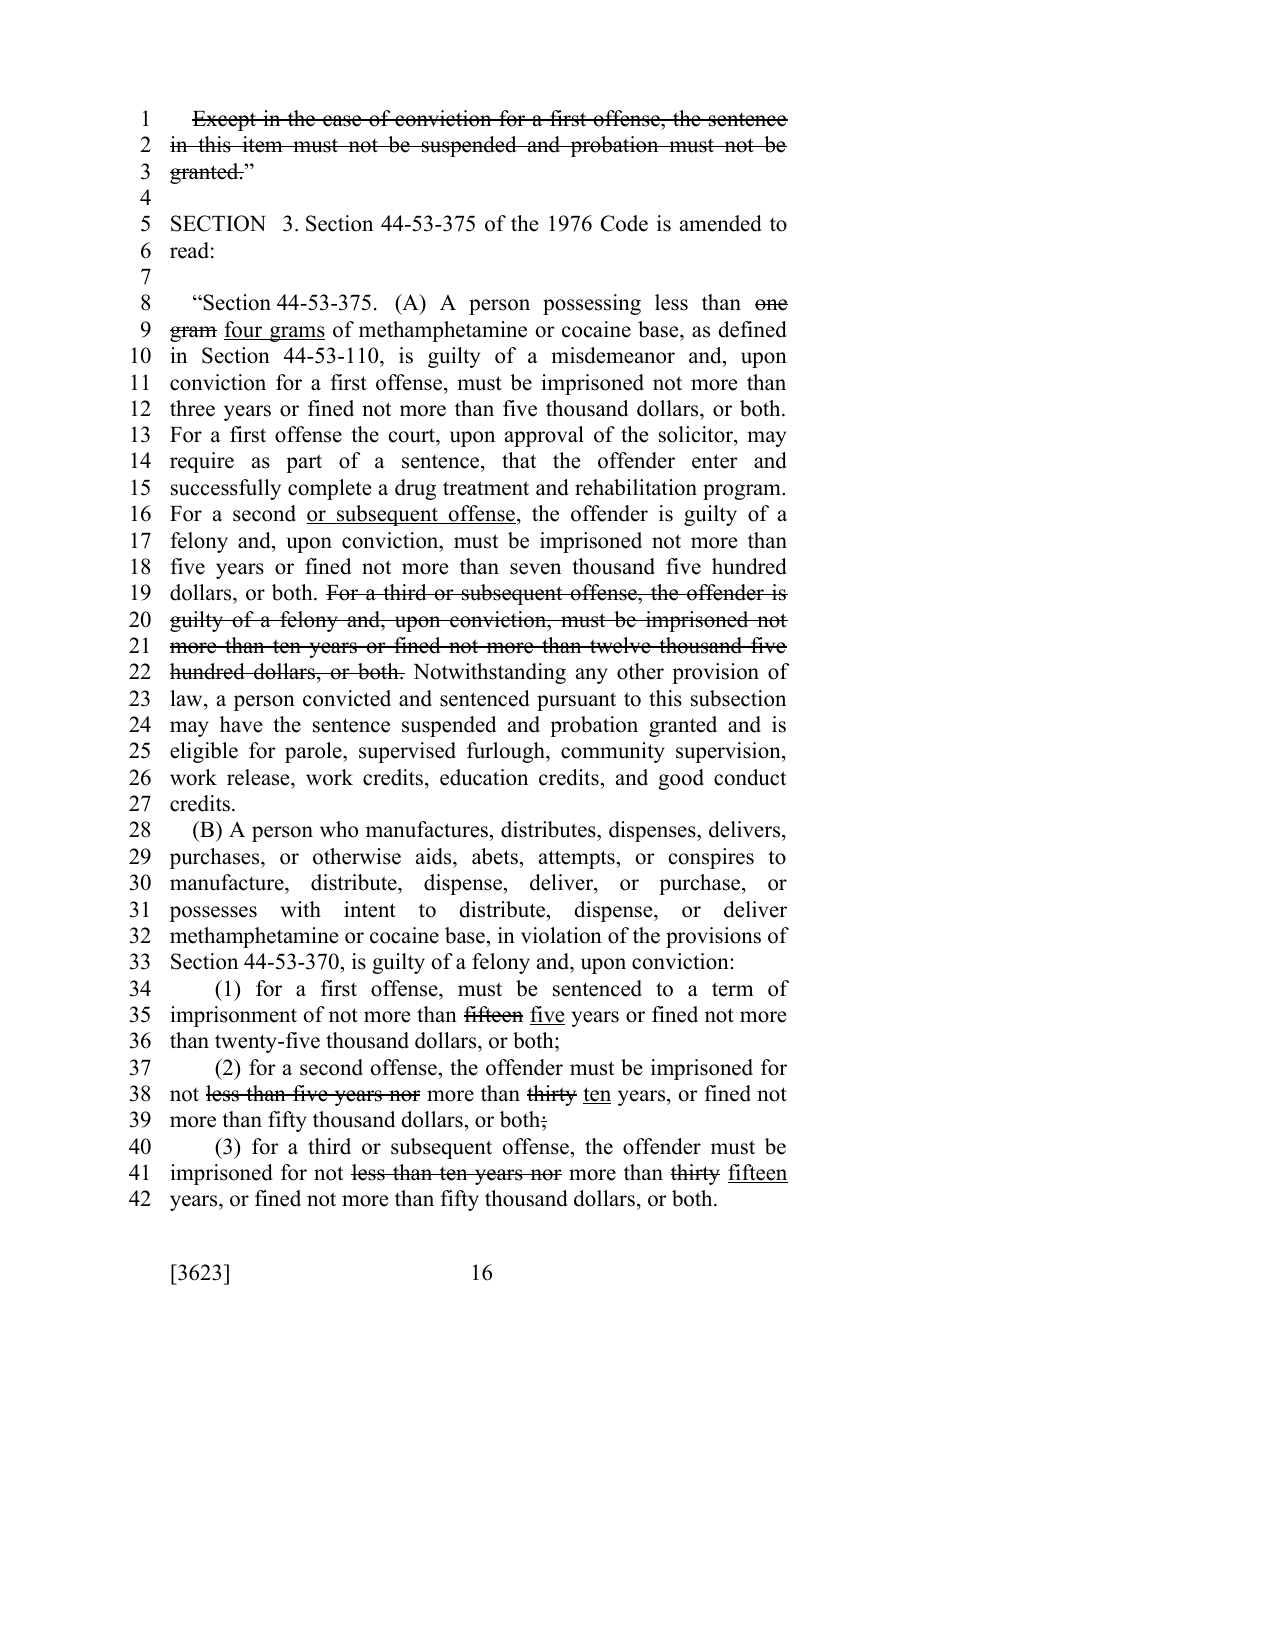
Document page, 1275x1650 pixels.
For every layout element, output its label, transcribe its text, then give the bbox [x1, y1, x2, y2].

text (2) for a second offense, the offender must be imprisoned for not less than five years nor more than thirty ten years, or fined not more than fifty thousand dollars, or both; [169, 1054, 787, 1133]
text “Section 44-53-375. (A) A person possessing less than one gram four grams of methamphetamine or cocaine base, as defined in Section 44-53-110, is guilty of a misdemeanor and, upon conviction for a first offense, must be imprisoned not more than three years or fined not more than five thousand dollars, or both. For a first offense the court, upon approval of the solicitor, may require as part of a sentence, that the offender enter and successfully complete a drug treatment and rehabilitation program. For a second or subsequent offense, the offender is guilty of a felony and, upon conviction, must be imprisoned not more than five years or fined not more than seven thousand five hundred dollars, or both. For a third or subsequent offense, the offender is guilty of a felony and, upon conviction, must be imprisoned not more than ten years or fined not more than twelve thousand five hundred dollars, or both. Notwithstanding any other provision of law, a person convicted and sentenced pursuant to this subsection may have the sentence suspended and probation granted and is eligible for parole, supervised furlough, community supervision, work release, work credits, education credits, and good conduct credits. [169, 647, 787, 817]
text (B) A person who manufactures, distributes, dispenses, delivers, purchases, or otherwise aids, abets, attempts, or conspires to manufacture, distribute, dispense, deliver, or purchase, or possesses with intent to distribute, dispense, or deliver methamphetamine or cocaine base, in violation of the provisions of Section 44-53-370, is guilty of a felony and, upon conviction: [169, 817, 787, 975]
text (3) for a third or subsequent offense, the offender must be imprisoned for not less than ten years nor more than thirty fifteen years, or fined not more than fifty thousand dollars, or both. [169, 1133, 787, 1212]
text “Section 44-53-375. (A) A person possessing less than one gram four grams of methamphetamine or cocaine base, as defined in Section 44-53-110, is guilty of a misdemeanor and, upon conviction for a first offense, must be imprisoned not more than three years or fined not more than five thousand dollars, or both. For a first offense the court, upon approval of the solicitor, may require as part of a sentence, that the offender enter and successfully complete a drug treatment and rehabilitation program. For a second or subsequent offense, the offender is guilty of a felony and, upon conviction, must be imprisoned not more than five years or fined not more than seven thousand five hundred dollars, or both. For a third or subsequent offense, the offender is guilty of a felony and, upon conviction, must be imprisoned not more than ten years or fined not more than twelve thousand five hundred dollars, or both. Notwithstanding any other provision of law, a person convicted and sentenced pursuant to this subsection may have the sentence suspended and probation granted and is eligible for parole, supervised furlough, community supervision, work release, work credits, education credits, and good conduct credits. [169, 289, 787, 620]
text SECTION 3. Section 44-53-375 of the 1976 Code is amended to read: [169, 210, 787, 263]
text Except in the case of conviction for a first offense, the sentence in this item must not be suspended and probation must not be granted.” [169, 105, 787, 146]
text Except in the case of conviction for a first offense, the sentence in this item must not be suspended and probation must not be granted.” [169, 147, 787, 184]
text (1) for a first offense, must be sentenced to a term of imprisonment of not more than fifteen five years or fined not more than twenty-five thousand dollars, or both; [169, 975, 787, 1054]
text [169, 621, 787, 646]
